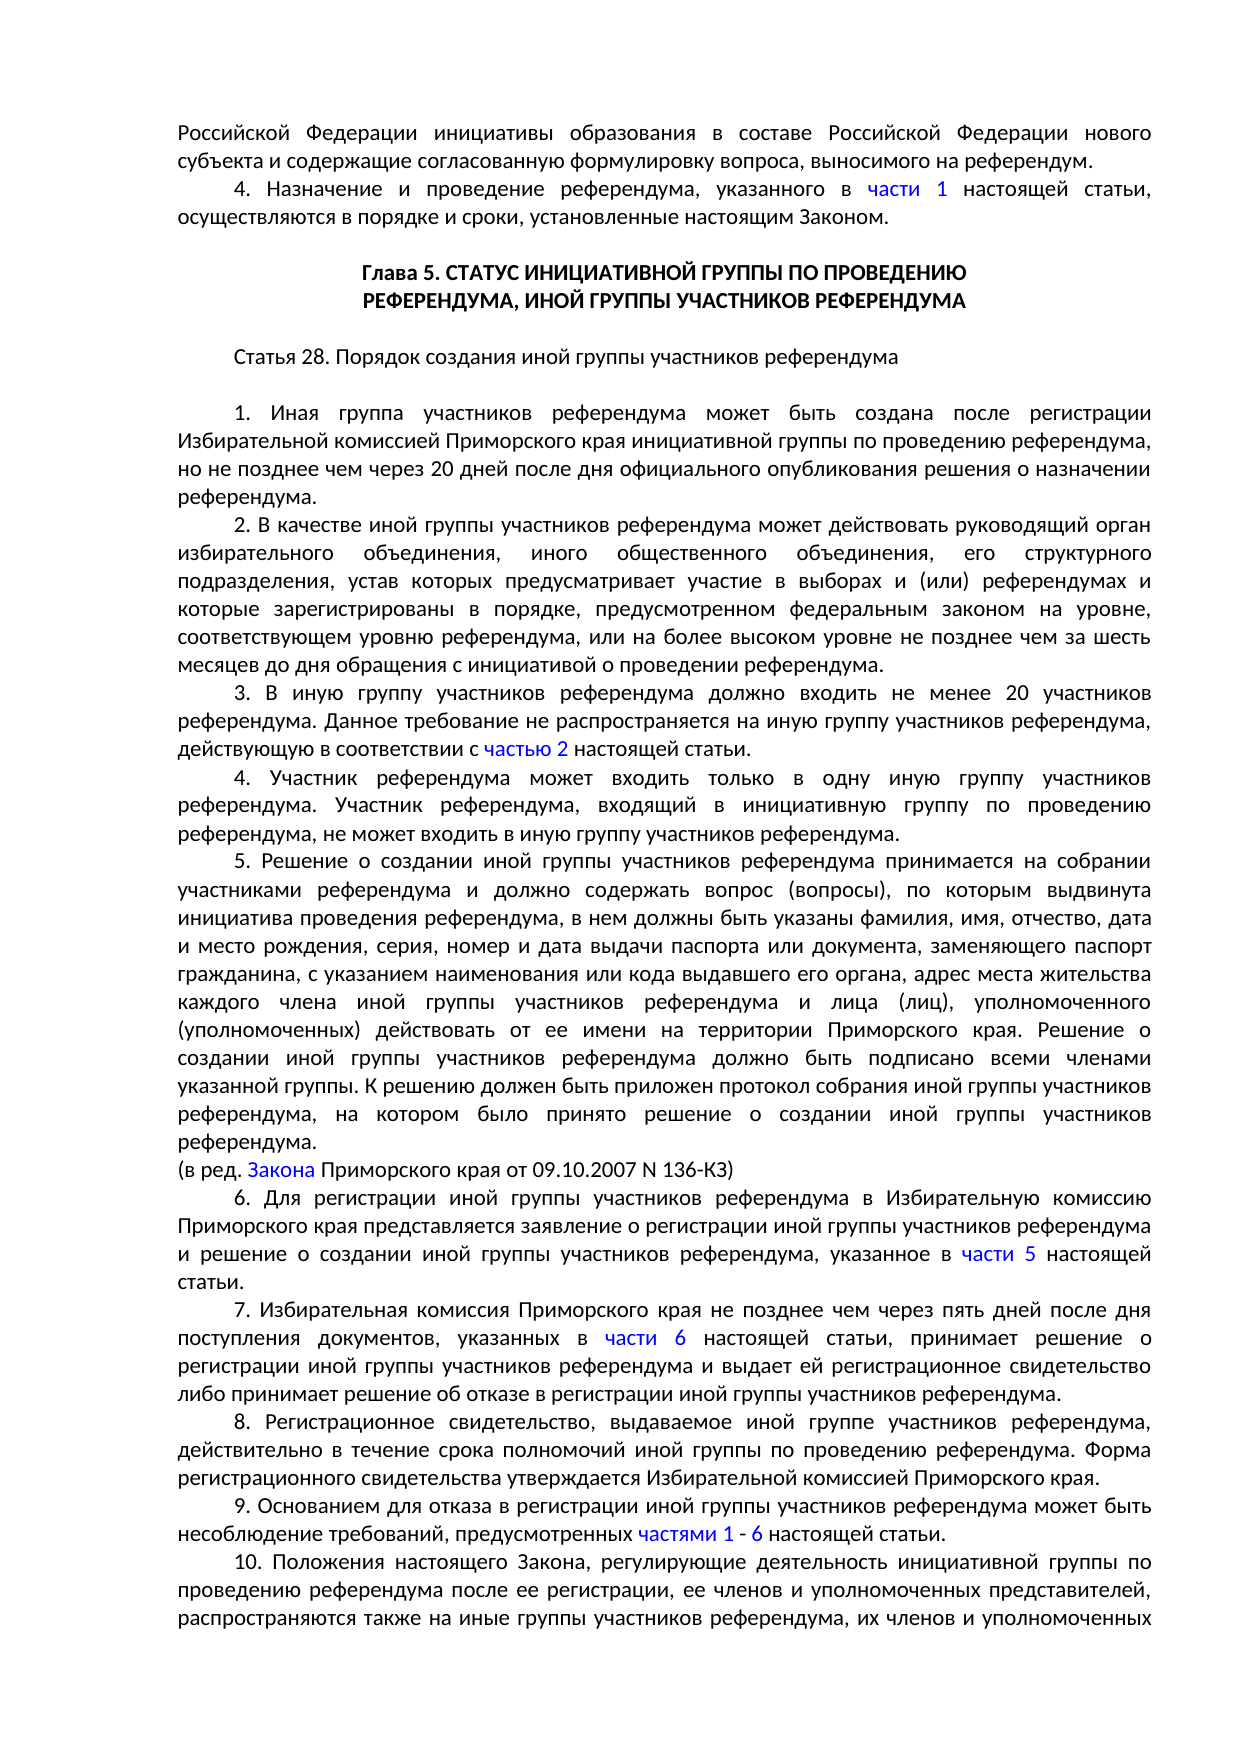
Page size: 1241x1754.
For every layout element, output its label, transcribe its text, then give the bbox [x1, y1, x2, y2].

text 7. Избирательная комиссия Приморского края не позднее чем через пять дней после дня поступления документов, указанных в части 6 настоящей статьи, принимает решение о регистрации иной группы участников референдума и выдает ей регистрационное свидетельство либо принимает решение об отказе в регистрации иной группы участников референдума. [177, 1295, 1152, 1407]
text 6. Для регистрации иной группы участников референдума в Избирательную комиссию Приморского края представляется заявление о регистрации иной группы участников референдума и решение о создании иной группы участников референдума, указанное в части 5 настоящей статьи. [177, 1183, 1152, 1295]
text 8. Регистрационное свидетельство, выдаваемое иной группе участников референдума, действительно в течение срока полномочий иной группы по проведению референдума. Форма регистрационного свидетельства утверждается Избирательной комиссией Приморского края. [177, 1407, 1152, 1491]
text 4. Назначение и проведение референдума, указанного в части 1 настоящей статьи, осуществляются в порядке и сроки, установленные настоящим Законом. [177, 174, 1152, 230]
text 9. Основанием для отказа в регистрации иной группы участников референдума может быть несоблюдение требований, предусмотренных частями 1 - 6 настоящей статьи. [177, 1491, 1152, 1547]
text Глава 5. СТАТУС ИНИЦИАТИВНОЙ ГРУППЫ ПО ПРОВЕДЕНИЮ [177, 258, 1152, 286]
text 4. Участник референдума может входить только в одну иную группу участников референдума. Участник референдума, входящий в инициативную группу по проведению референдума, не может входить в иную группу участников референдума. [177, 763, 1152, 847]
text (в ред. Закона Приморского края от 09.10.2007 N 136-КЗ) [177, 1155, 1152, 1183]
text 5. Решение о создании иной группы участников референдума принимается на собрании участниками референдума и должно содержать вопрос (вопросы), по которым выдвинута инициатива проведения референдума, в нем должны быть указаны фамилия, имя, отчество, дата и место рождения, серия, номер и дата выдачи паспорта или документа, заменяющего паспорт гражданина, с указанием наименования или кода выдавшего его органа, адрес места жительства каждого члена иной группы участников референдума и лица (лиц), уполномоченного (уполномоченных) действовать от ее имени на территории Приморского края. Решение о создании иной группы участников референдума должно быть подписано всеми членами указанной группы. К решению должен быть приложен протокол собрания иной группы участников референдума, на котором было принято решение о создании иной группы участников референдума. [177, 847, 1152, 1155]
text РЕФЕРЕНДУМА, ИНОЙ ГРУППЫ УЧАСТНИКОВ РЕФЕРЕНДУМА [177, 286, 1152, 314]
text Статья 28. Порядок создания иной группы участников референдума [177, 342, 1152, 370]
text 3. В иную группу участников референдума должно входить не менее 20 участников референдума. Данное требование не распространяется на иную группу участников референдума, действующую в соответствии с частью 2 настоящей статьи. [177, 678, 1152, 763]
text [177, 1547, 1152, 1631]
text 1. Иная группа участников референдума может быть создана после регистрации Избирательной комиссией Приморского края инициативной группы по проведению референдума, но не позднее чем через 20 дней после дня официального опубликования решения о назначении референдума. [177, 398, 1152, 510]
text 2. В качестве иной группы участников референдума может действовать руководящий орган избирательного объединения, иного общественного объединения, его структурного подразделения, устав которых предусматривает участие в выборах и (или) референдумах и которые зарегистрированы в порядке, предусмотренном федеральным законом на уровне, соответствующем уровню референдума, или на более высоком уровне не позднее чем за шесть месяцев до дня обращения с инициативой о проведении референдума. [177, 510, 1152, 678]
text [177, 118, 1152, 174]
